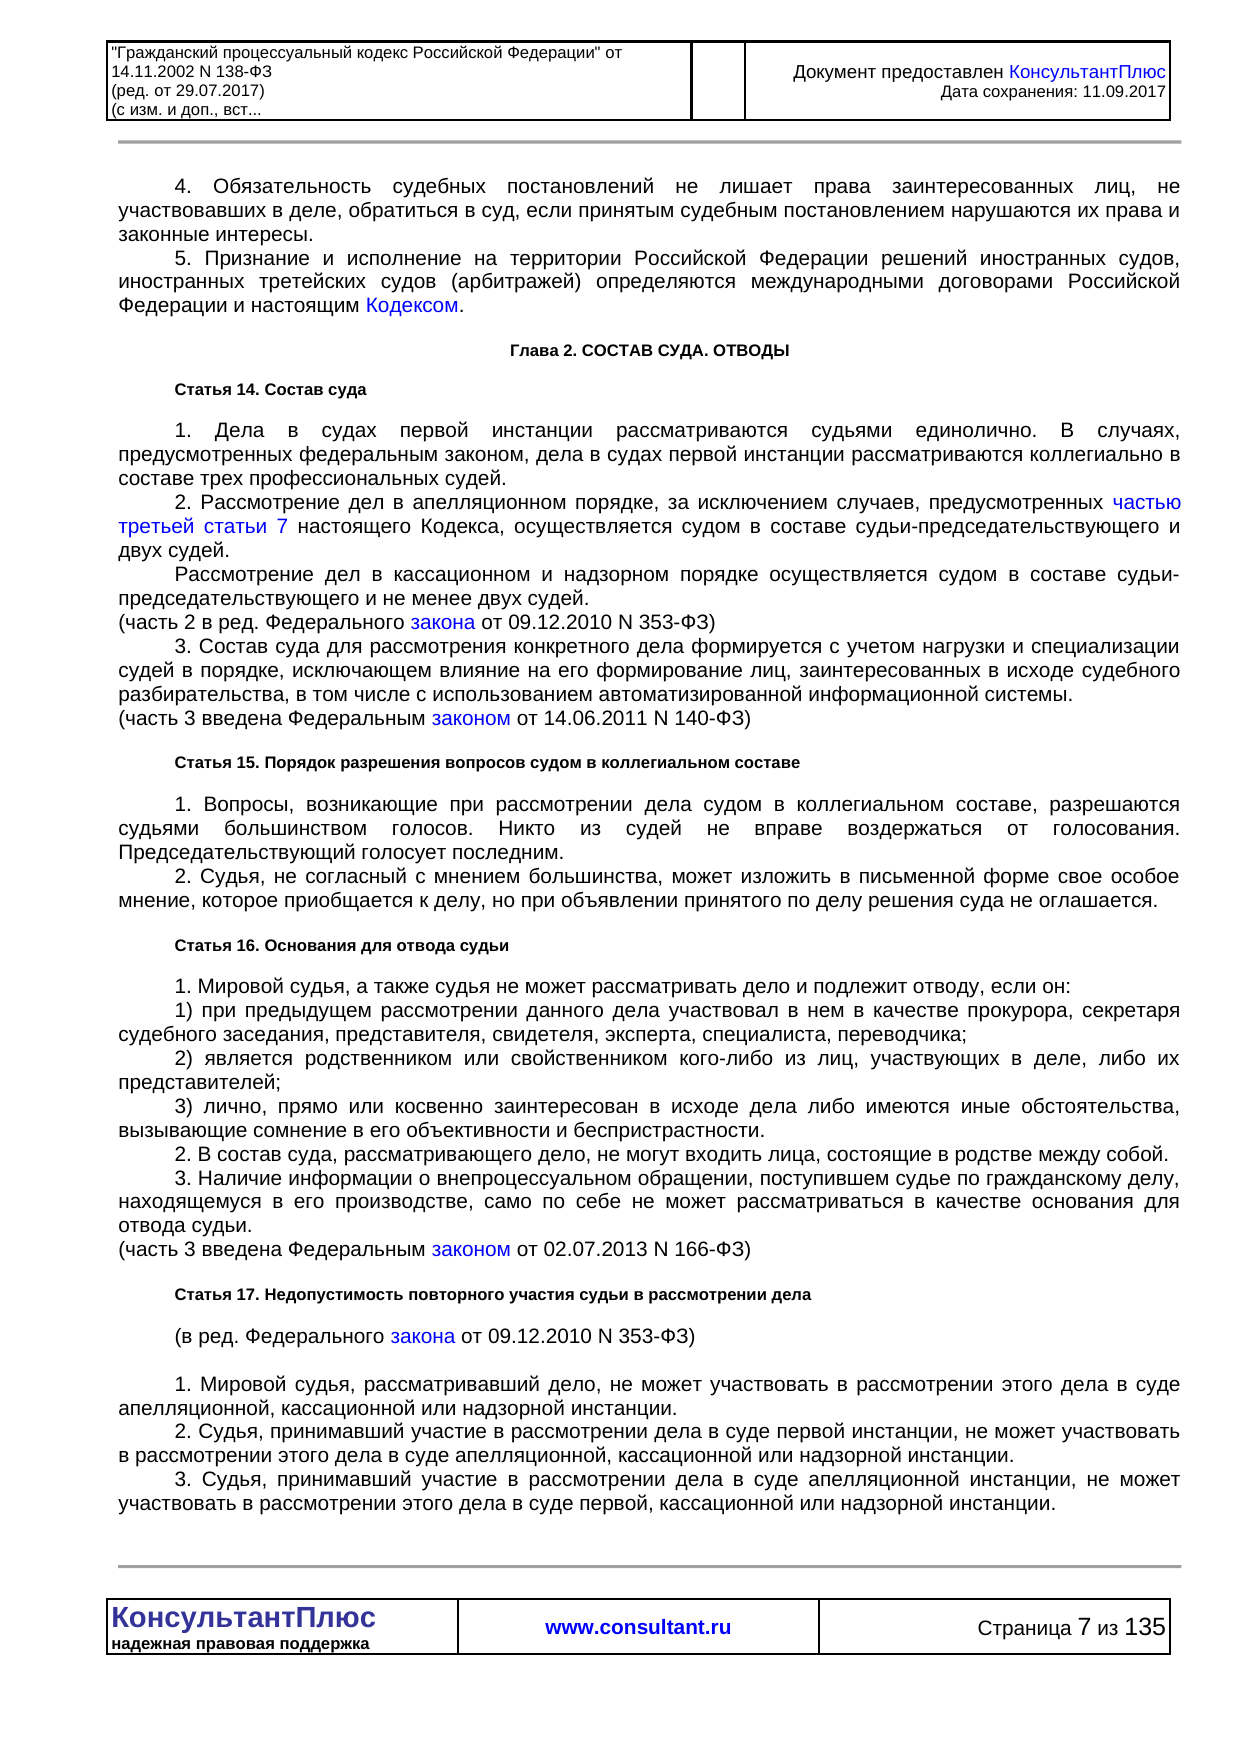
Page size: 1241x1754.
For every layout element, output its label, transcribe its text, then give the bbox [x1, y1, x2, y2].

text 3. Наличие информации о внепроцессуальном обращении, поступившем судье по гражданскому делу, находящемуся в его производстве, само по себе не может рассматриваться в качестве основания для отвода судьи. [118, 1165, 1181, 1237]
text 1. Вопросы, возникающие при рассмотрении дела судом в коллегиальном составе, разрешаются судьями большинством голосов. Никто из судей не вправе воздержаться от голосования. Председательствующий голосует последним. [118, 792, 1181, 863]
text 2) является родственником или свойственником кого-либо из лиц, участвующих в деле, либо их представителей; [118, 1046, 1181, 1093]
text 1) при предыдущем рассмотрении данного дела участвовал в нем в качестве прокурора, секретаря судебного заседания, представителя, свидетеля, эксперта, специалиста, переводчика; [118, 998, 1181, 1046]
text 5. Признание и исполнение на территории Российской Федерации решений иностранных судов, иностранных третейских судов (арбитражей) определяются международными договорами Российской Федерации и настоящим Кодексом. [118, 245, 1181, 317]
text 2. Судья, принимавший участие в рассмотрении дела в суде первой инстанции, не может участвовать в рассмотрении этого дела в суде апелляционной, кассационной или надзорной инстанции. [118, 1419, 1181, 1467]
text 3. Судья, принимавший участие в рассмотрении дела в суде апелляционной инстанции, не может участвовать в рассмотрении этого дела в суде первой, кассационной или надзорной инстанции. [118, 1467, 1181, 1515]
text Статья 16. Основания для отвода судьи [118, 935, 1181, 954]
text 4. Обязательность судебных постановлений не лишает права заинтересованных лиц, не участвовавших в деле, обратиться в суд, если принятым судебным постановлением нарушаются их права и законные интересы. [118, 173, 1181, 245]
text (в ред. Федерального закона от 09.12.2010 N 353-ФЗ) [118, 1323, 1181, 1347]
text Статья 14. Состав суда [118, 379, 1181, 399]
text Рассмотрение дел в кассационном и надзорном порядке осуществляется судом в составе судьи-председательствующего и не менее двух судей. [118, 562, 1181, 609]
text 1. Мировой судья, рассматривавший дело, не может участвовать в рассмотрении этого дела в суде апелляционной, кассационной или надзорной инстанции. [118, 1371, 1181, 1419]
text 1. Дела в судах первой инстанции рассматриваются судьями единолично. В случаях, предусмотренных федеральным законом, дела в судах первой инстанции рассматриваются коллегиально в составе трех профессиональных судей. [118, 418, 1181, 490]
text 3) лично, прямо или косвенно заинтересован в исходе дела либо имеются иные обстоятельства, вызывающие сомнение в его объективности и беспристрастности. [118, 1093, 1181, 1141]
text 1. Мировой судья, а также судья не может рассматривать дело и подлежит отводу, если он: [118, 974, 1181, 998]
text Статья 15. Порядок разрешения вопросов судом в коллегиальном составе [118, 753, 1181, 772]
text 2. Рассмотрение дел в апелляционном порядке, за исключением случаев, предусмотренных частью третьей статьи 7 настоящего Кодекса, осуществляется судом в составе судьи-председательствующего и двух судей. [118, 490, 1181, 562]
text (часть 2 в ред. Федерального закона от 09.12.2010 N 353-ФЗ) [118, 609, 1181, 633]
text (часть 3 введена Федеральным законом от 14.06.2011 N 140-ФЗ) [118, 705, 1181, 729]
text 3. Состав суда для рассмотрения конкретного дела формируется с учетом нагрузки и специализации судей в порядке, исключающем влияние на его формирование лиц, заинтересованных в исходе судебного разбирательства, в том числе с использованием автоматизированной информационной системы. [118, 633, 1181, 705]
text Статья 17. Недопустимость повторного участия судьи в рассмотрении дела [118, 1285, 1181, 1304]
text (часть 3 введена Федеральным законом от 02.07.2013 N 166-ФЗ) [118, 1237, 1181, 1261]
text Глава 2. СОСТАВ СУДА. ОТВОДЫ [118, 341, 1181, 360]
text 2. В состав суда, рассматривающего дело, не могут входить лица, состоящие в родстве между собой. [118, 1141, 1181, 1165]
text 2. Судья, не согласный с мнением большинства, может изложить в письменной форме свое особое мнение, которое приобщается к делу, но при объявлении принятого по делу решения суда не оглашается. [118, 863, 1181, 911]
